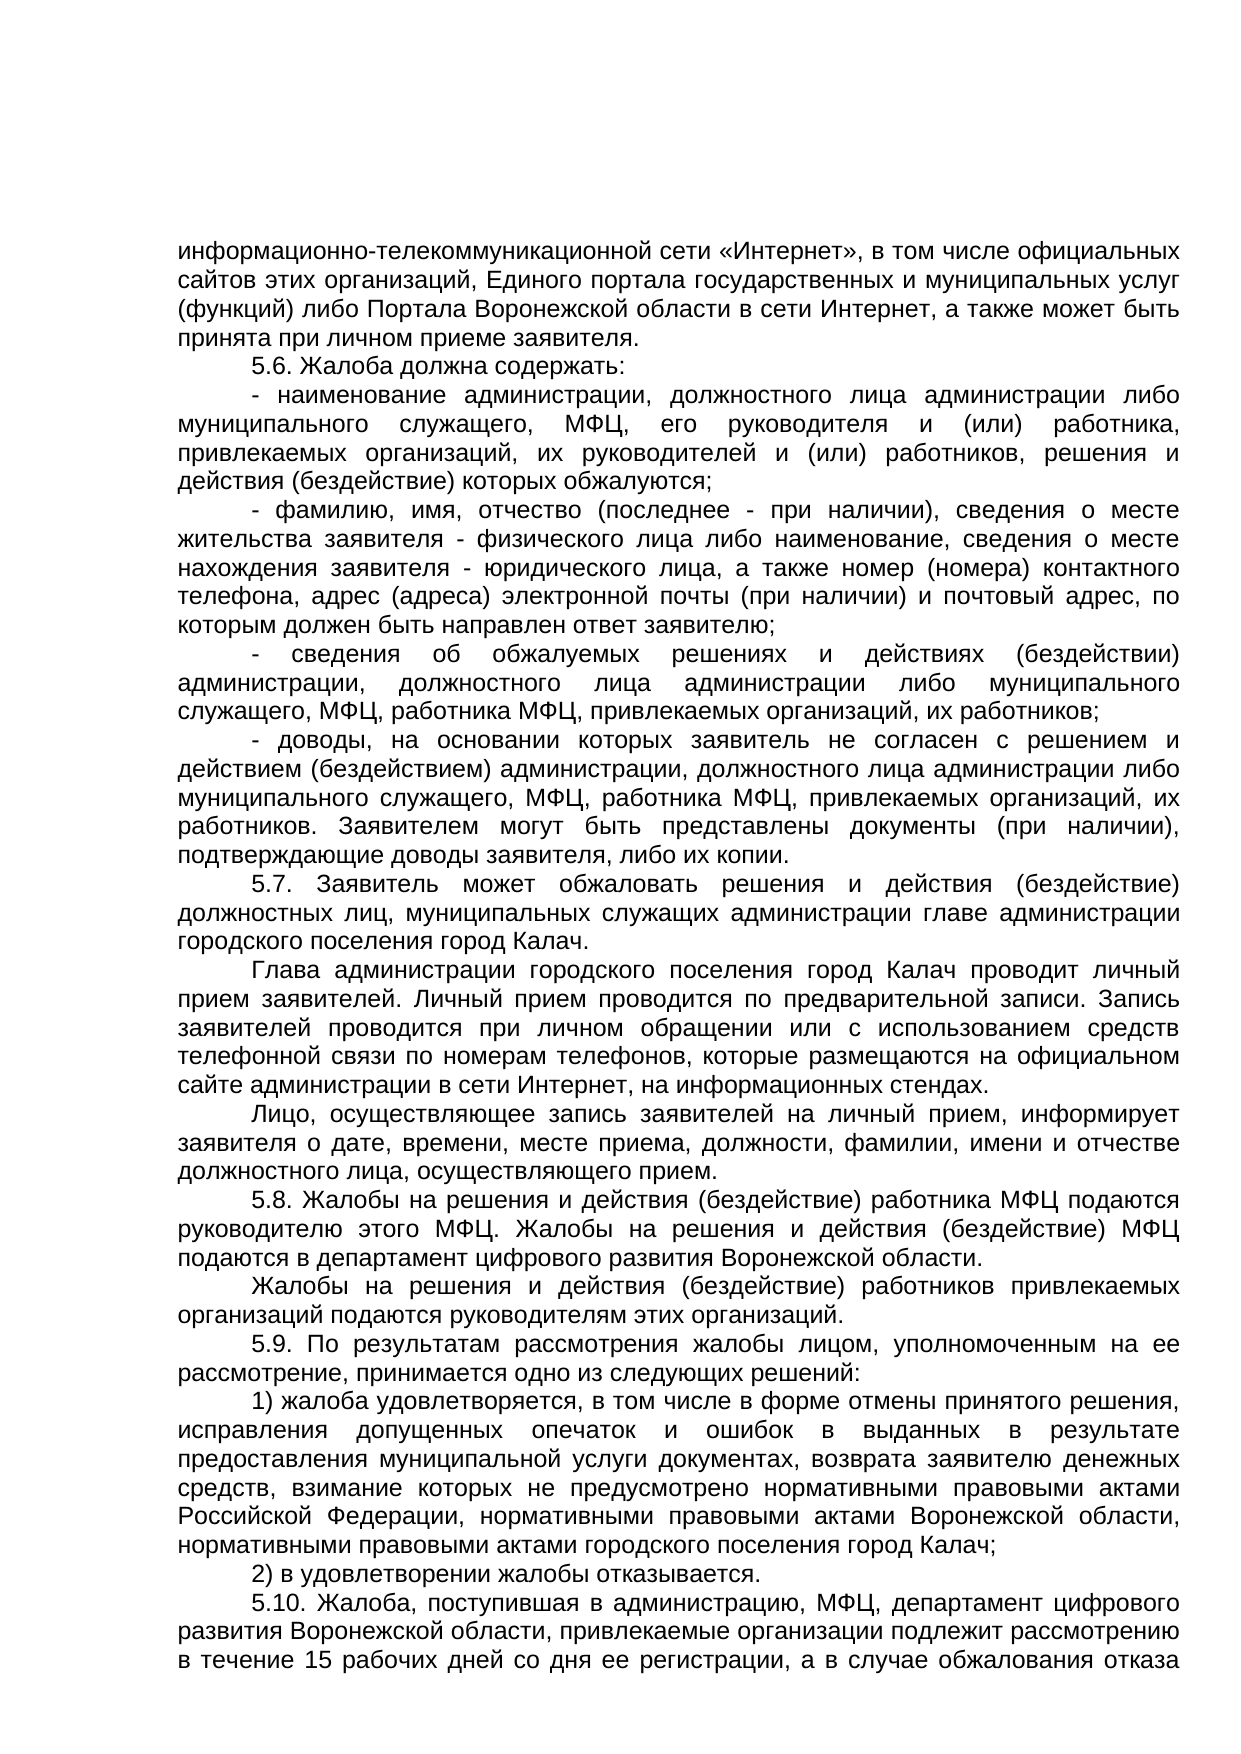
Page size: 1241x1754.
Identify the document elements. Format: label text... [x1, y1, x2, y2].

text 5.9. По результатам рассмотрения жалобы лицом, уполномоченным на ее рассмотрение, принимается одно из следующих решений: [177, 1329, 1181, 1386]
text - сведения об обжалуемых решениях и действиях (бездействии) администрации, должностного лица администрации либо муниципального служащего, МФЦ, работника МФЦ, привлекаемых организаций, их работников; [177, 639, 1181, 725]
text 5.7. Заявитель может обжаловать решения и действия (бездействие) должностных лиц, муниципальных служащих администрации главе администрации городского поселения город Калач. [177, 869, 1181, 955]
text Лицо, осуществляющее запись заявителей на личный прием, информирует заявителя о дате, времени, месте приема, должности, фамилии, имени и отчестве должностного лица, осуществляющего прием. [177, 1099, 1181, 1185]
text - наименование администрации, должностного лица администрации либо муниципального служащего, МФЦ, его руководителя и (или) работника, привлекаемых организаций, их руководителей и (или) работников, решения и действия (бездействие) которых обжалуются; [177, 380, 1181, 495]
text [177, 236, 1181, 351]
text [177, 1587, 1181, 1674]
text 5.6. Жалоба должна содержать: [177, 351, 1181, 380]
text 5.8. Жалобы на решения и действия (бездействие) работника МФЦ подаются руководителю этого МФЦ. Жалобы на решения и действия (бездействие) МФЦ подаются в департамент цифрового развития Воронежской области. [177, 1185, 1181, 1271]
text Глава администрации городского поселения город Калач проводит личный прием заявителей. Личный прием проводится по предварительной записи. Запись заявителей проводится при личном обращении или с использованием средств телефонной связи по номерам телефонов, которые размещаются на официальном сайте администрации в сети Интернет, на информационных стендах. [177, 955, 1181, 1099]
text - фамилию, имя, отчество (последнее - при наличии), сведения о месте жительства заявителя - физического лица либо наименование, сведения о месте нахождения заявителя - юридического лица, а также номер (номера) контактного телефона, адрес (адреса) электронной почты (при наличии) и почтовый адрес, по которым должен быть направлен ответ заявителю; [177, 495, 1181, 639]
text 2) в удовлетворении жалобы отказывается. [177, 1559, 1181, 1587]
text 1) жалоба удовлетворяется, в том числе в форме отмены принятого решения, исправления допущенных опечаток и ошибок в выданных в результате предоставления муниципальной услуги документах, возврата заявителю денежных средств, взимание которых не предусмотрено нормативными правовыми актами Российской Федерации, нормативными правовыми актами Воронежской области, нормативными правовыми актами городского поселения город Калач; [177, 1386, 1181, 1559]
text - доводы, на основании которых заявитель не согласен с решением и действием (бездействием) администрации, должностного лица администрации либо муниципального служащего, МФЦ, работника МФЦ, привлекаемых организаций, их работников. Заявителем могут быть представлены документы (при наличии), подтверждающие доводы заявителя, либо их копии. [177, 725, 1181, 869]
text Жалобы на решения и действия (бездействие) работников привлекаемых организаций подаются руководителям этих организаций. [177, 1271, 1181, 1329]
